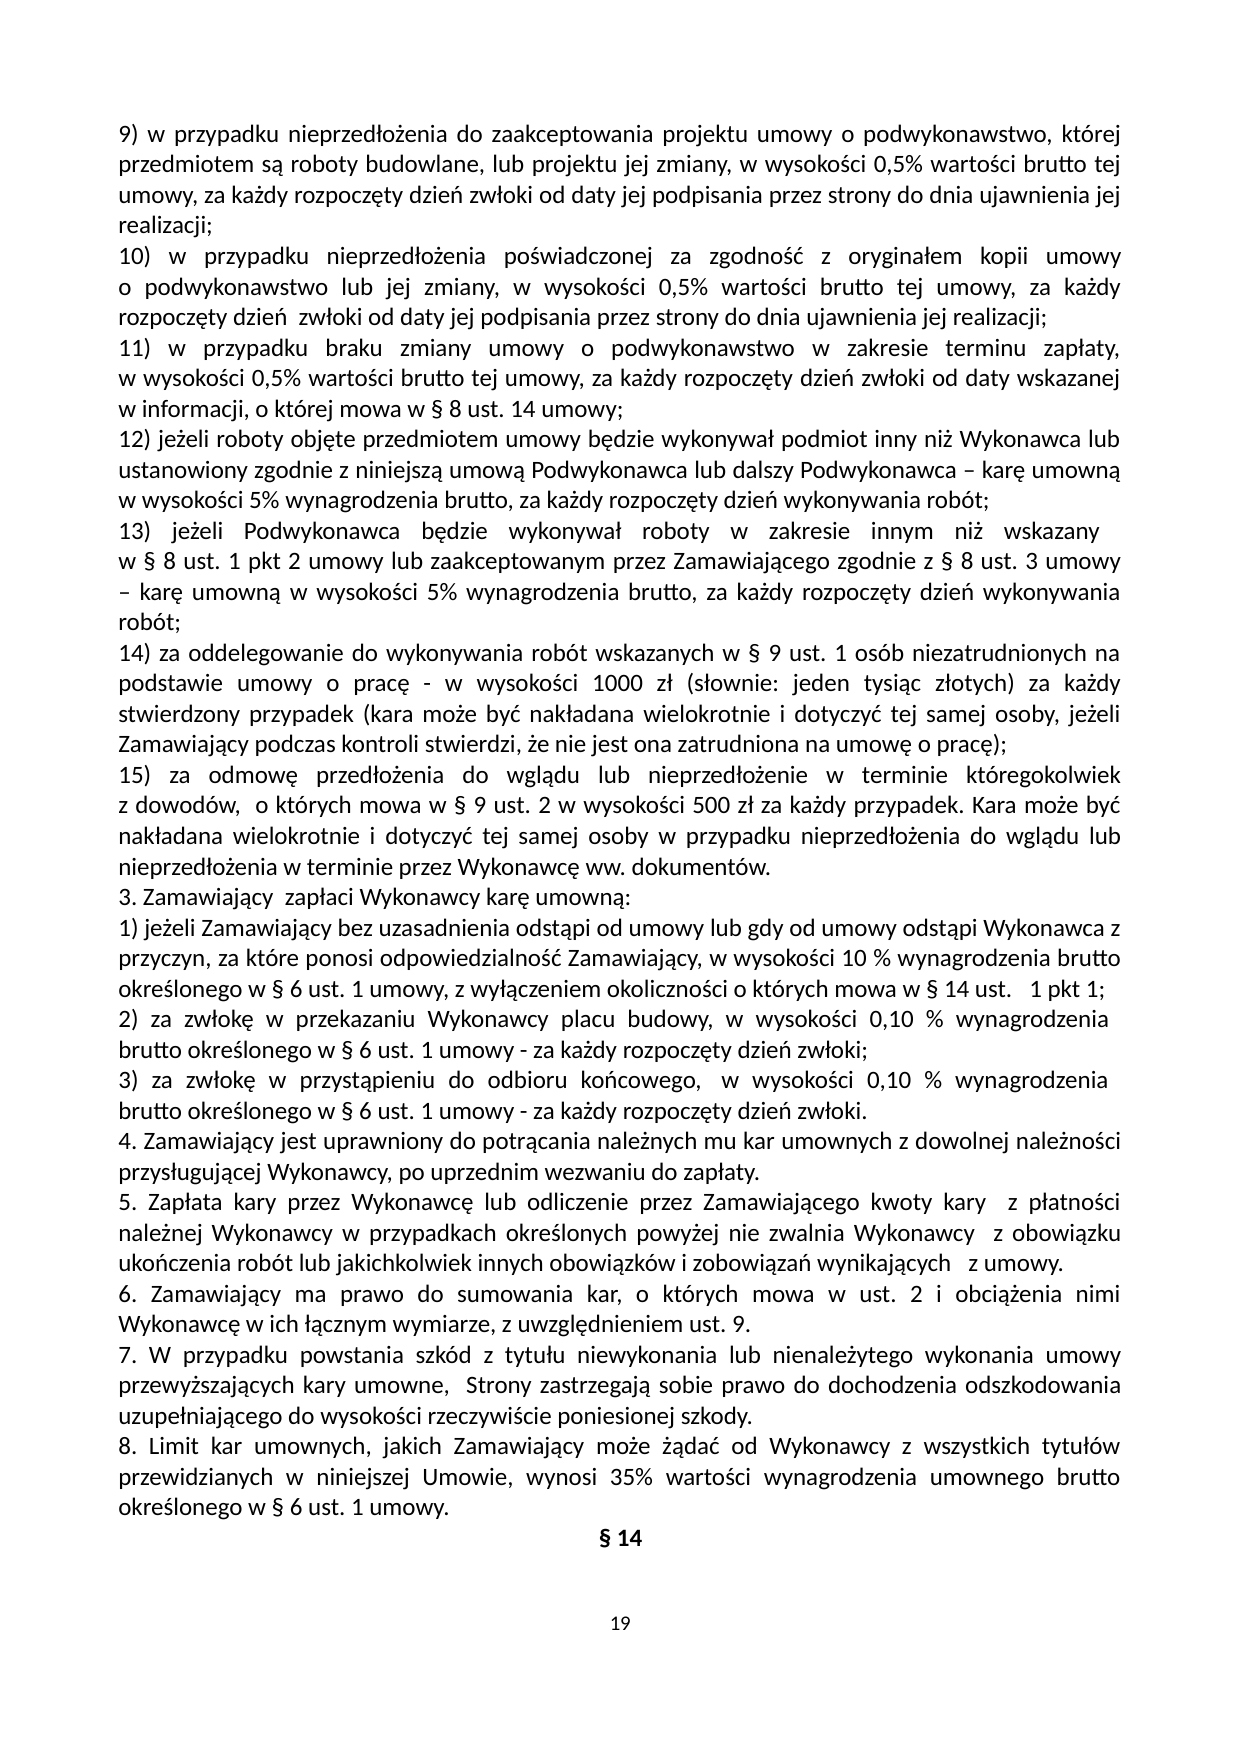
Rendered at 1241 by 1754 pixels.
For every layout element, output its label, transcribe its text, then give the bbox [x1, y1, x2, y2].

text 9) w przypadku nieprzedłożenia do zaakceptowania projektu umowy o podwykonawstwo, której przedmiotem są roboty budowlane, lub projektu jej zmiany, w wysokości 0,5% wartości brutto tej umowy, za każdy rozpoczęty dzień zwłoki od daty jej podpisania przez strony do dnia ujawnienia jej realizacji; [118, 118, 1122, 240]
text 12) jeżeli roboty objęte przedmiotem umowy będzie wykonywał podmiot inny niż Wykonawca lub ustanowiony zgodnie z niniejszą umową Podwykonawca lub dalszy Podwykonawca – karę umowną w wysokości 5% wynagrodzenia brutto, za każdy rozpoczęty dzień wykonywania robót; [118, 423, 1122, 515]
text 3) za zwłokę w przystąpieniu do odbioru końcowego, w wysokości 0,10 % wynagrodzenia brutto określonego w § 6 ust. 1 umowy - za każdy rozpoczęty dzień zwłoki. [118, 1064, 1122, 1125]
text 14) za oddelegowanie do wykonywania robót wskazanych w § 9 ust. 1 osób niezatrudnionych na podstawie umowy o pracę - w wysokości 1000 zł (słownie: jeden tysiąc złotych) za każdy stwierdzony przypadek (kara może być nakładana wielokrotnie i dotyczyć tej samej osoby, jeżeli Zamawiający podczas kontroli stwierdzi, że nie jest ona zatrudniona na umowę o pracę); [118, 637, 1122, 759]
text 8. Limit kar umownych, jakich Zamawiający może żądać od Wykonawcy z wszystkich tytułów przewidzianych w niniejszej Umowie, wynosi 35% wartości wynagrodzenia umownego brutto określonego w § 6 ust. 1 umowy. [118, 1431, 1122, 1522]
text 2) za zwłokę w przekazaniu Wykonawcy placu budowy, w wysokości 0,10 % wynagrodzenia brutto określonego w § 6 ust. 1 umowy - za każdy rozpoczęty dzień zwłoki; [118, 1003, 1122, 1064]
text 15) za odmowę przedłożenia do wglądu lub nieprzedłożenie w terminie któregokolwiek z dowodów, o których mowa w § 9 ust. 2 w wysokości 500 zł za każdy przypadek. Kara może być nakładana wielokrotnie i dotyczyć tej samej osoby w przypadku nieprzedłożenia do wglądu lub nieprzedłożenia w terminie przez Wykonawcę ww. dokumentów. [118, 759, 1122, 881]
text § 14 [118, 1522, 1122, 1553]
text 13) jeżeli Podwykonawca będzie wykonywał roboty w zakresie innym niż wskazany w § 8 ust. 1 pkt 2 umowy lub zaakceptowanym przez Zamawiającego zgodnie z § 8 ust. 3 umowy – karę umowną w wysokości 5% wynagrodzenia brutto, za każdy rozpoczęty dzień wykonywania robót; [118, 515, 1122, 637]
text 4. Zamawiający jest uprawniony do potrącania należnych mu kar umownych z dowolnej należności przysługującej Wykonawcy, po uprzednim wezwaniu do zapłaty. [118, 1125, 1122, 1186]
text 11) w przypadku braku zmiany umowy o podwykonawstwo w zakresie terminu zapłaty, w wysokości 0,5% wartości brutto tej umowy, za każdy rozpoczęty dzień zwłoki od daty wskazanej w informacji, o której mowa w § 8 ust. 14 umowy; [118, 332, 1122, 423]
text 7. W przypadku powstania szkód z tytułu niewykonania lub nienależytego wykonania umowy przewyższających kary umowne, Strony zastrzegają sobie prawo do dochodzenia odszkodowania uzupełniającego do wysokości rzeczywiście poniesionej szkody. [118, 1339, 1122, 1431]
text 6. Zamawiający ma prawo do sumowania kar, o których mowa w ust. 2 i obciążenia nimi Wykonawcę w ich łącznym wymiarze, z uwzględnieniem ust. 9. [118, 1278, 1122, 1339]
text 5. Zapłata kary przez Wykonawcę lub odliczenie przez Zamawiającego kwoty kary z płatności należnej Wykonawcy w przypadkach określonych powyżej nie zwalnia Wykonawcy z obowiązku ukończenia robót lub jakichkolwiek innych obowiązków i zobowiązań wynikających z umowy. [118, 1186, 1122, 1278]
text 3. Zamawiający zapłaci Wykonawcy karę umowną: [118, 881, 1122, 912]
text 10) w przypadku nieprzedłożenia poświadczonej za zgodność z oryginałem kopii umowy o podwykonawstwo lub jej zmiany, w wysokości 0,5% wartości brutto tej umowy, za każdy rozpoczęty dzień zwłoki od daty jej podpisania przez strony do dnia ujawnienia jej realizacji; [118, 240, 1122, 332]
text 1) jeżeli Zamawiający bez uzasadnienia odstąpi od umowy lub gdy od umowy odstąpi Wykonawca z przyczyn, za które ponosi odpowiedzialność Zamawiający, w wysokości 10 % wynagrodzenia brutto określonego w § 6 ust. 1 umowy, z wyłączeniem okoliczności o których mowa w § 14 ust. 1 pkt 1; [118, 912, 1122, 1003]
